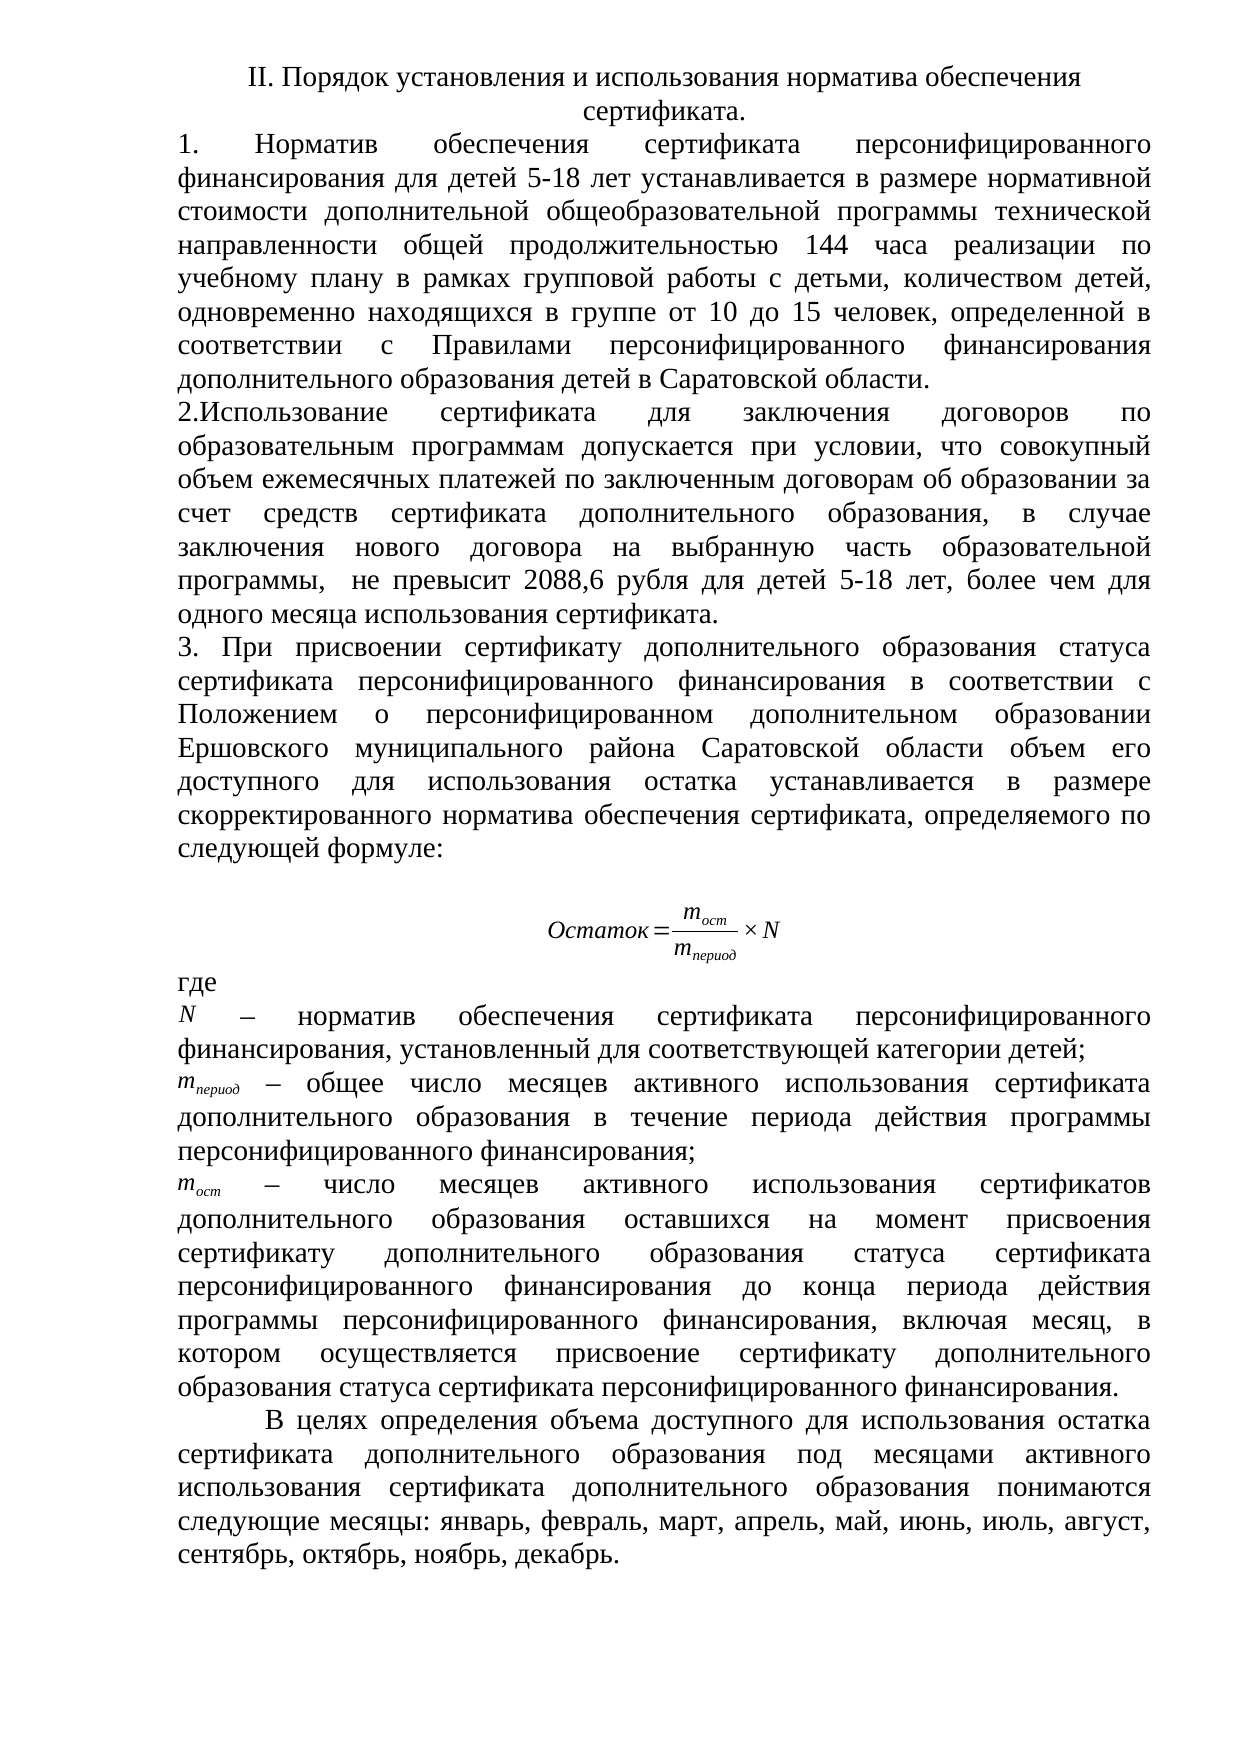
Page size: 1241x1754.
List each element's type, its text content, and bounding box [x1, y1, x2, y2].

text 1. Норматив обеспечения сертификата персонифицированного финансирования для детей 5-18 лет устанавливается в размере нормативной стоимости дополнительной общеобразовательной программы технической направленности общей продолжительностью 144 часа реализации по учебному плану в рамках групповой работы с детьми, количеством детей, одновременно находящихся в группе от 10 до 15 человек, определенной в соответствии с Правилами персонифицированного финансирования дополнительного образования детей в Саратовской области. [177, 126, 1152, 394]
text где [177, 964, 1152, 998]
text 3. При присвоении сертификату дополнительного образования статуса сертификата персонифицированного финансирования в соответствии с Положением о персонифицированном дополнительном образовании Ершовского муниципального района Саратовской области объем его доступного для использования остатка устанавливается в размере скорректированного норматива обеспечения сертификата, определяемого по следующей формуле: [177, 629, 1152, 864]
text – общее число месяцев активного использования сертификата дополнительного образования в течение периода действия программы персонифицированного финансирования; [177, 1065, 1152, 1166]
text – число месяцев активного использования сертификатов дополнительного образования оставшихся на момент присвоения сертификату дополнительного образования статуса сертификата персонифицированного финансирования до конца периода действия программы персонифицированного финансирования, включая месяц, в котором осуществляется присвоение сертификату дополнительного образования статуса сертификата персонифицированного финансирования. [177, 1166, 1152, 1402]
text – норматив обеспечения сертификата персонифицированного финансирования, установленный для соответствующей категории детей; [177, 998, 1152, 1065]
text 2.Использование сертификата для заключения договоров по образовательным программам допускается при условии, что совокупный объем ежемесячных платежей по заключенным договорам об образовании за счет средств сертификата дополнительного образования, в случае заключения нового договора на выбранную часть образовательной программы, не превысит 2088,6 рубля для детей 5-18 лет, более чем для одного месяца использования сертификата. [177, 394, 1152, 629]
text В целях определения объема доступного для использования остатка сертификата дополнительного образования под месяцами активного использования сертификата дополнительного образования понимаются следующие месяцы: январь, февраль, март, апрель, май, июнь, июль, август, сентябрь, октябрь, ноябрь, декабрь. [177, 1402, 1152, 1570]
text II. Порядок установления и использования норматива обеспечения сертификата. [177, 59, 1152, 126]
